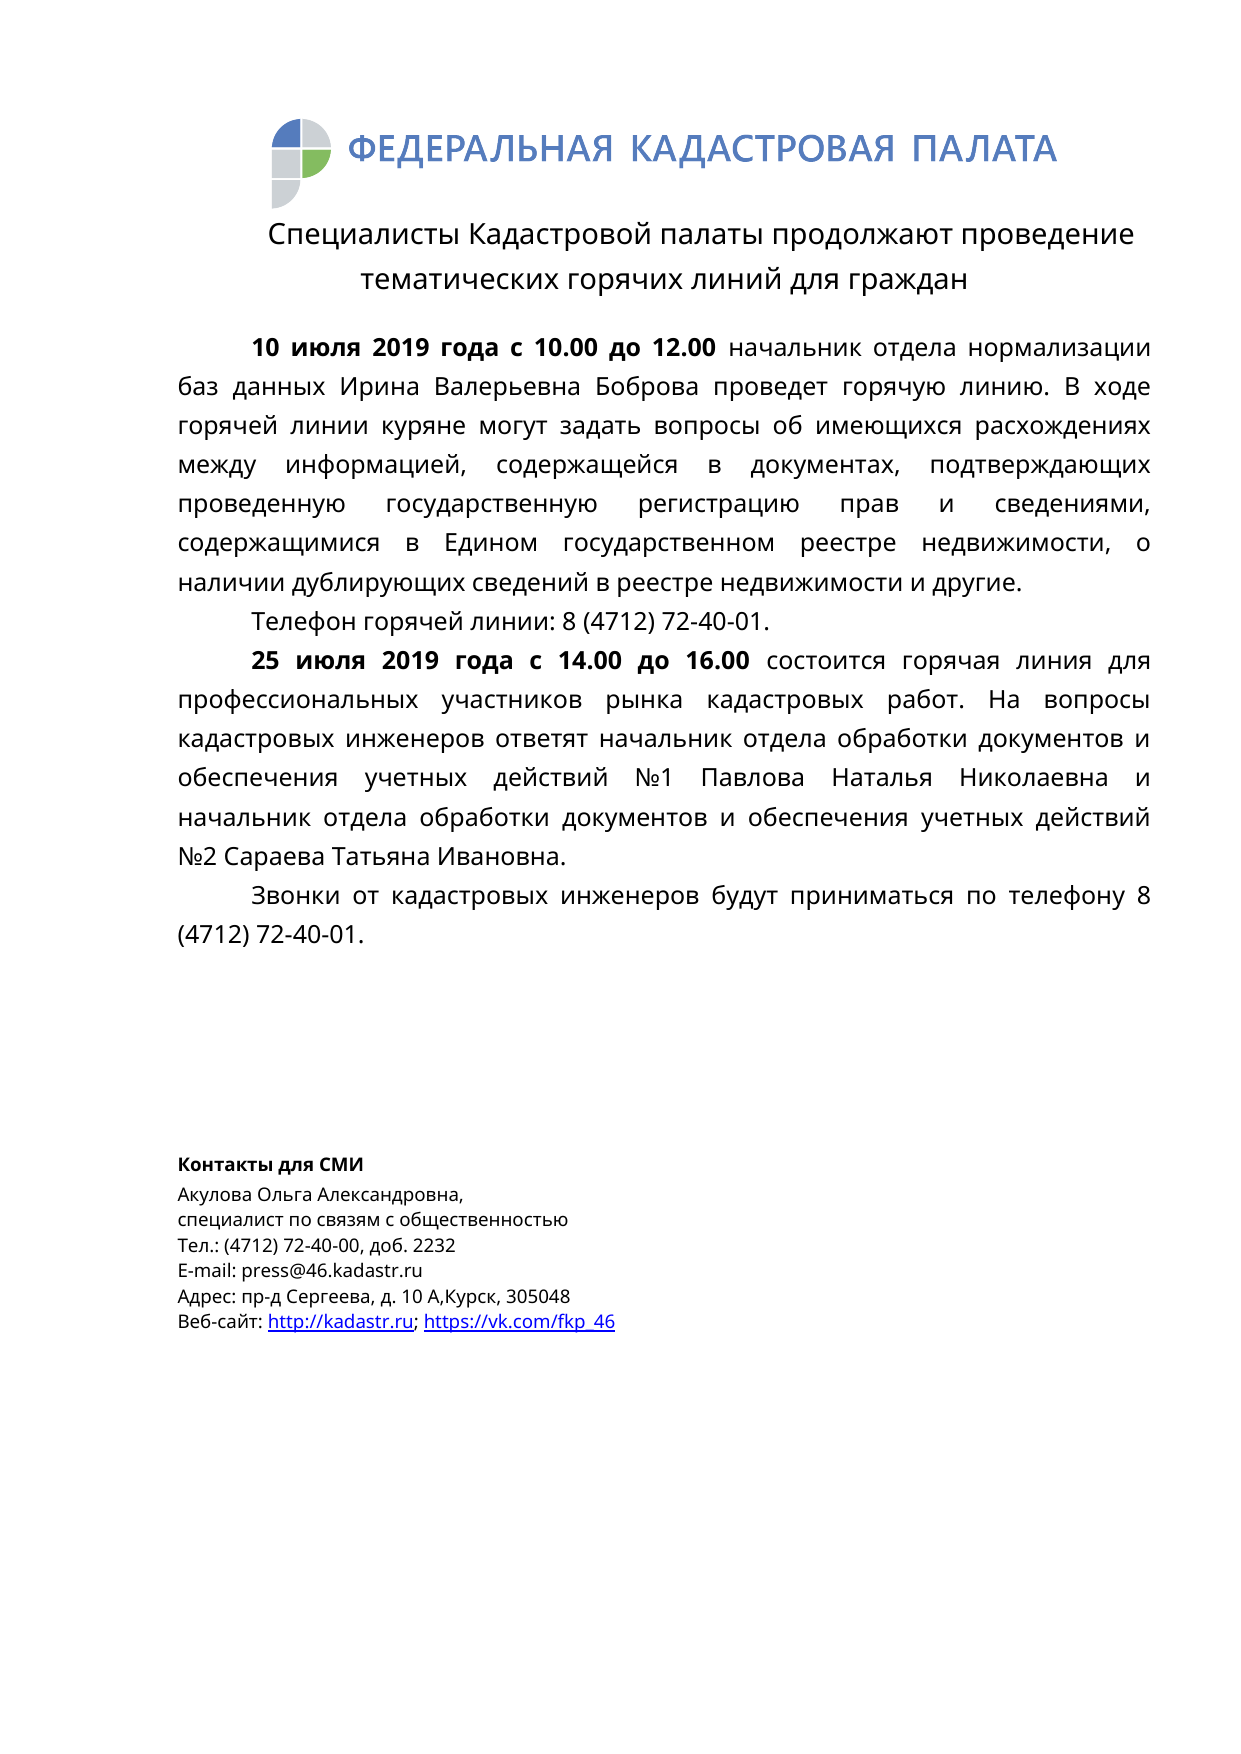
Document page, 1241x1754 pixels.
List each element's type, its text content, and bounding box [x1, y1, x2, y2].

text 25 июля 2019 года с 14.00 до 16.00 состоится горячая линия для профессиональных участников рынка кадастровых работ. На вопросы кадастровых инженеров ответят начальник отдела обработки документов и обеспечения учетных действий №1 Павлова Наталья Николаевна и начальник отдела обработки документов и обеспечения учетных действий №2 Сараева Татьяна Ивановна. [177, 642, 1152, 872]
text Веб-сайт: http://kadastr.ru; https://vk.com/fkp_46 [177, 1308, 1152, 1334]
text Звонки от кадастровых инженеров будут приниматься по телефону 8 (4712) 72-40-01. [177, 877, 1152, 951]
text Контакты для СМИ [177, 1152, 1152, 1177]
text E-mail: press@46.kadastr.ru [177, 1257, 1152, 1283]
text Специалисты Кадастровой палаты продолжают проведение тематических горячих линий для граждан [177, 213, 1152, 298]
text Телефон горячей линии: 8 (4712) 72-40-01. [177, 603, 1152, 637]
text Тел.: (4712) 72-40-00, доб. 2232 [177, 1232, 1152, 1257]
picture [271, 118, 1058, 209]
text Акулова Ольга Александровна, [177, 1181, 1152, 1206]
text 10 июля 2019 года с 10.00 до 12.00 начальник отдела нормализации баз данных Ирина Валерьевна Боброва проведет горячую линию. В ходе горячей линии куряне могут задать вопросы об имеющихся расхождениях между информацией, содержащейся в документах, подтверждающих проведенную государственную регистрацию прав и сведениями, содержащимися в Едином государственном реестре недвижимости, о наличии дублирующих сведений в реестре недвижимости и другие. [177, 329, 1152, 598]
text специалист по связям с общественностью [177, 1206, 1152, 1232]
text Адрес: пр-д Сергеева, д. 10 А,Курск, 305048 [177, 1283, 1152, 1308]
